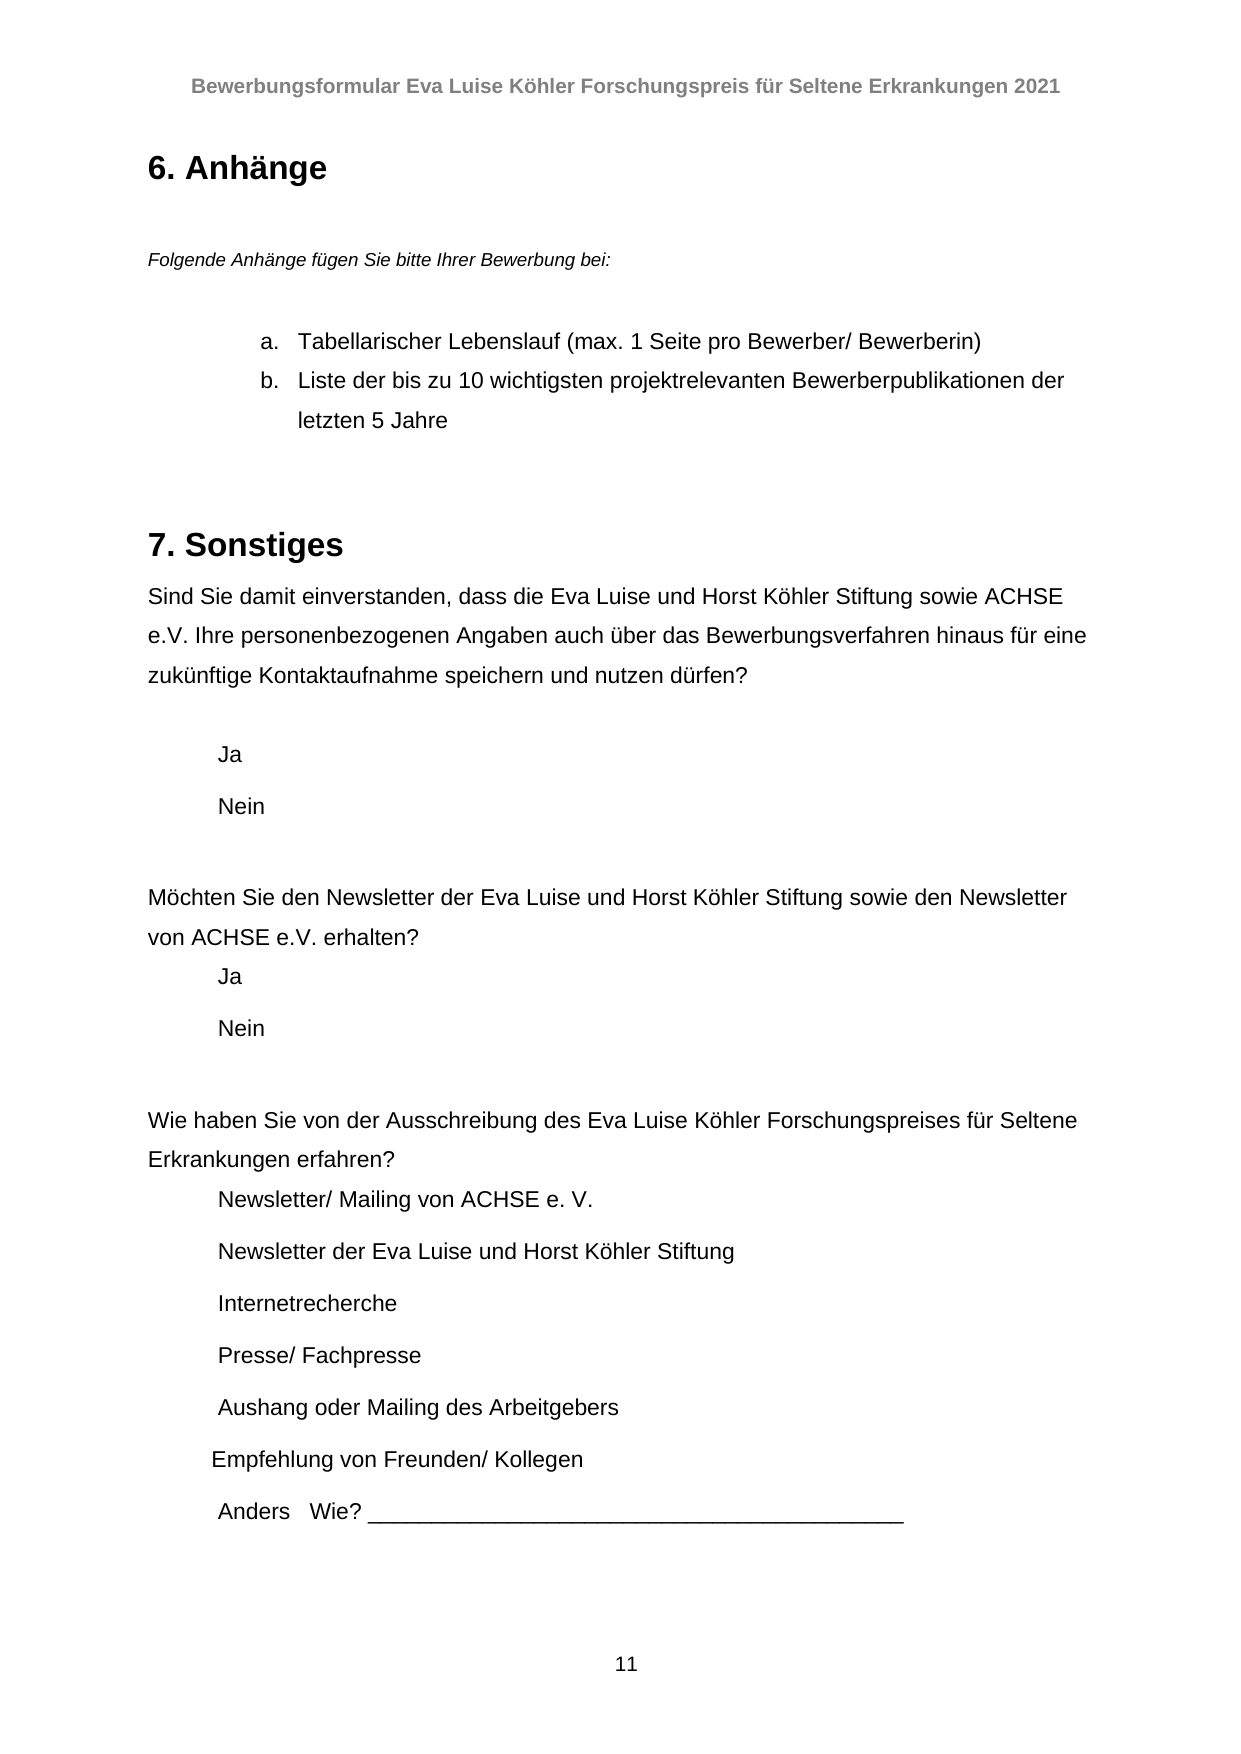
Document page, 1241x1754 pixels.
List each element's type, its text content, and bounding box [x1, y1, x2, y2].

text Presse/ Fachpresse [148, 1342, 1094, 1368]
text Newsletter der Eva Luise und Horst Köhler Stiftung [148, 1238, 1094, 1264]
text Sind Sie damit einverstanden, dass die Eva Luise und Horst Köhler Stiftung sowie ACHSE e.V. Ihre personenbezogenen Angaben auch über das Bewerbungsverfahren hinaus für eine zukünftige Kontaktaufnahme speichern und nutzen dürfen? [148, 583, 1104, 688]
text Nein [148, 1015, 1094, 1042]
list Liste der bis zu 10 wichtigsten projektrelevanten Bewerberpublikationen der letzten 5 Jahre [260, 367, 1104, 433]
text Nein [148, 793, 1094, 819]
text Ja [148, 963, 1094, 990]
text 7. Sonstiges [148, 525, 1104, 564]
text Newsletter/ Mailing von ACHSE e. V. [148, 1186, 1094, 1212]
list Tabellarischer Lebenslauf (max. 1 Seite pro Bewerber/ Bewerberin) [260, 328, 1104, 354]
text Internetrecherche [148, 1290, 1094, 1316]
text Möchten Sie den Newsletter der Eva Luise und Horst Köhler Stiftung sowie den Newsletter von ACHSE e.V. erhalten? [148, 884, 1104, 950]
text Wie haben Sie von der Ausschreibung des Eva Luise Köhler Forschungspreises für Seltene Erkrankungen erfahren? [148, 1107, 1104, 1173]
text Folgende Anhänge fügen Sie bitte Ihrer Bewerbung bei: [148, 249, 1104, 271]
text Empfehlung von Freunden/ Kollegen [148, 1446, 1094, 1472]
text 6. Anhänge [148, 148, 1094, 186]
text Anders Wie? __________________________________________ [148, 1498, 1094, 1524]
text Aushang oder Mailing des Arbeitgebers [148, 1394, 1094, 1420]
text Ja [148, 741, 1094, 767]
